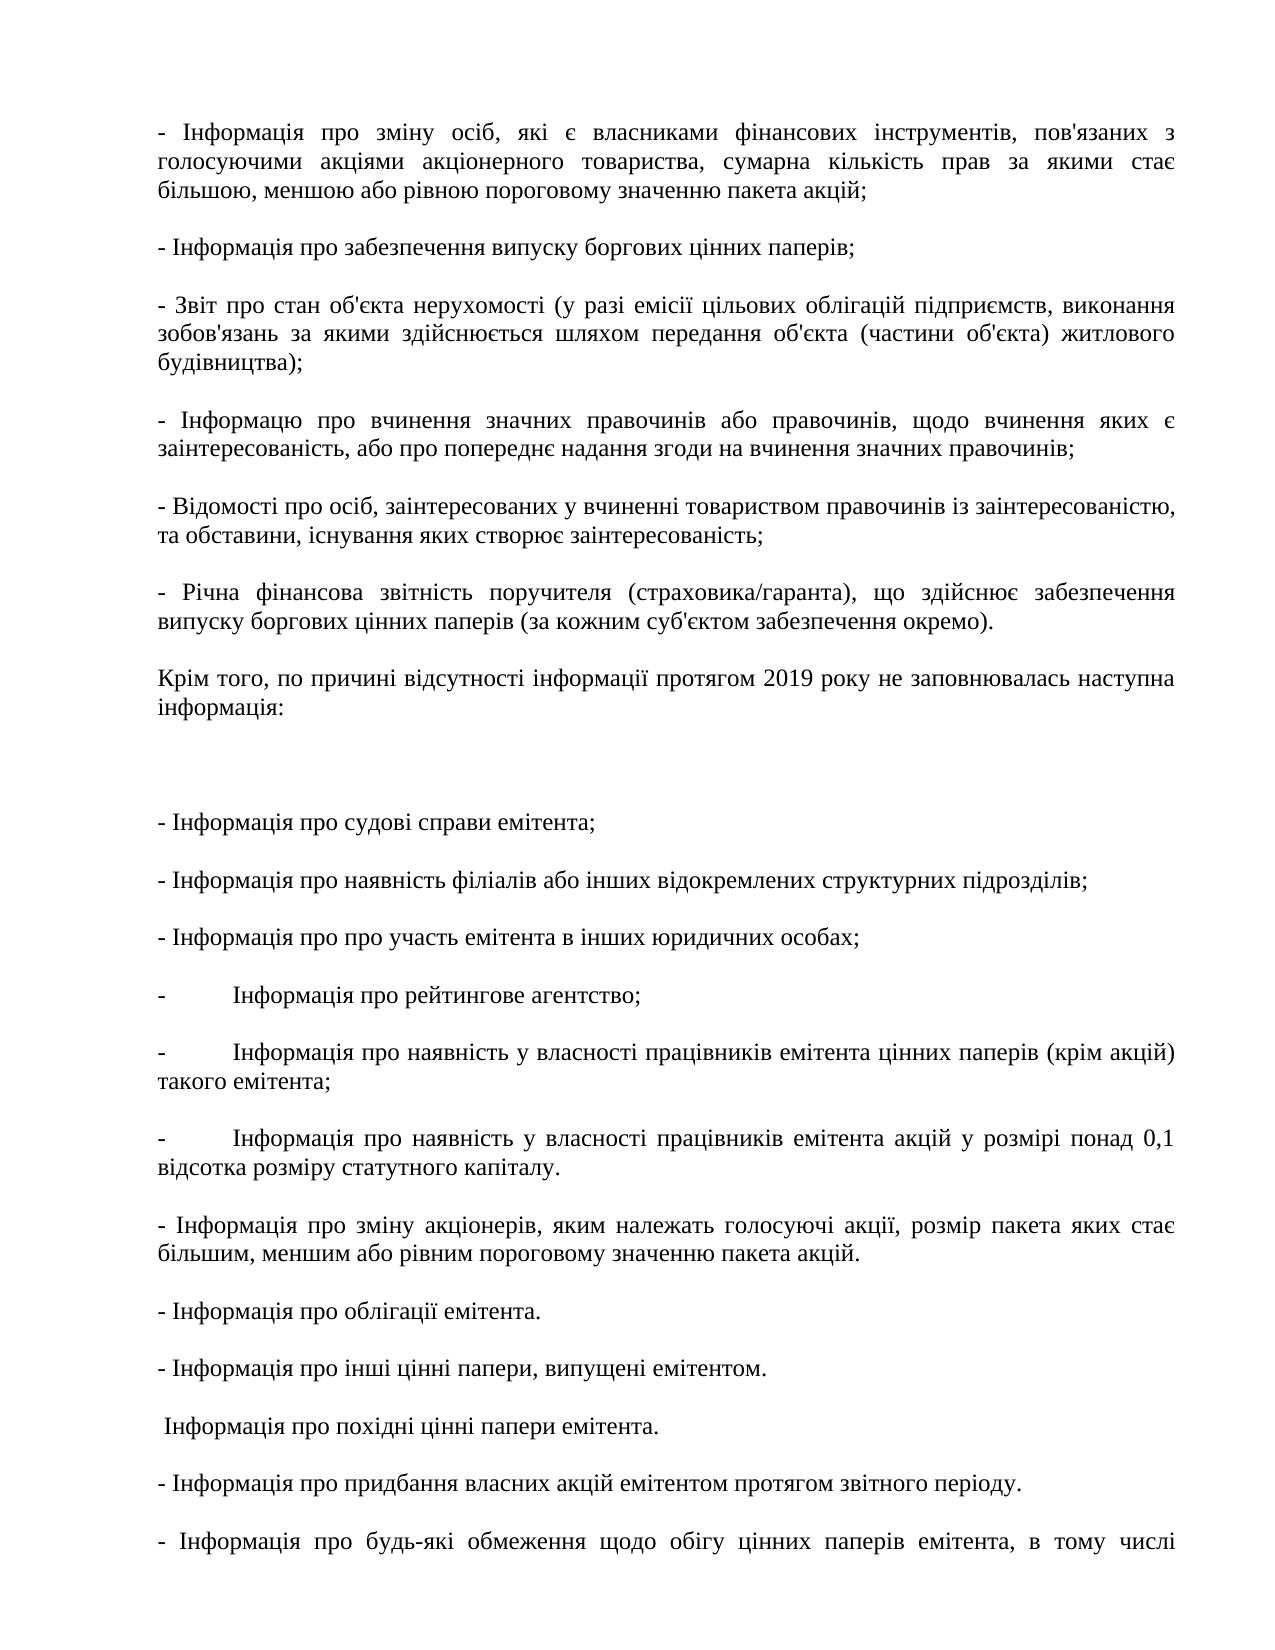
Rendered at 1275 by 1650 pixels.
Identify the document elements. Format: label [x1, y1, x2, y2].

table_cell [146, 89, 1188, 1555]
